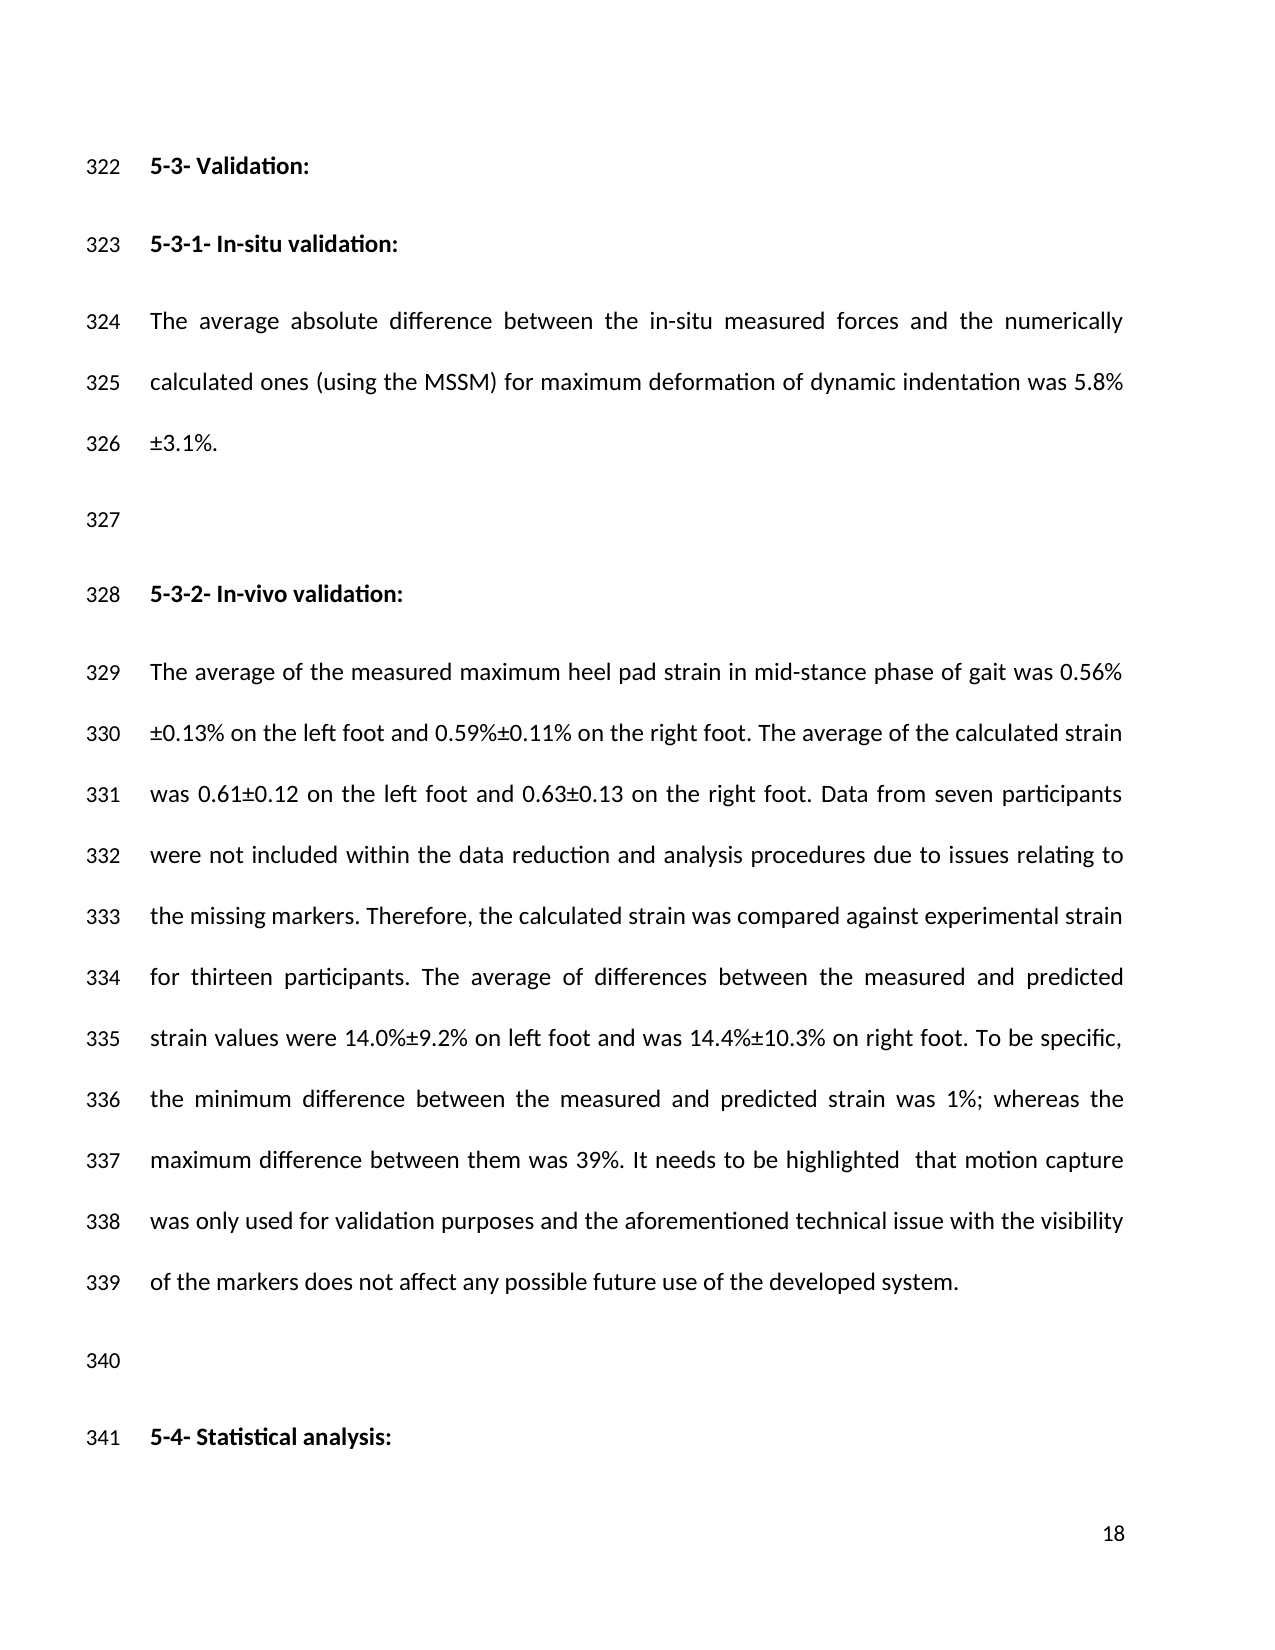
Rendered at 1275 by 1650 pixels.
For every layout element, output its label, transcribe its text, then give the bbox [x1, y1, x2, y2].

text The average absolute difference between the in-situ measured forces and the numerically calculated ones (using the MSSM) for maximum deformation of dynamic indentation was 5.8%±3.1%. [150, 305, 1125, 458]
text 5-3- Validation: [150, 150, 1125, 181]
text 5-3-2- In-vivo validation: [150, 578, 1125, 608]
text 5-4- Statistical analysis: [150, 1421, 1125, 1452]
text The average of the measured maximum heel pad strain in mid-stance phase of gait was 0.56%±0.13% on the left foot and 0.59%±0.11% on the right foot. The average of the calculated strain was 0.61±0.12 on the left foot and 0.63±0.13 on the right foot. Data from seven participants were not included within the data reduction and analysis procedures due to issues relating to the missing markers. Therefore, the calculated strain was compared against experimental strain for thirteen participants. The average of differences between the measured and predicted strain values were 14.0%±9.2% on left foot and was 14.4%±10.3% on right foot. To be specific, the minimum difference between the measured and predicted strain was 1%; whereas the maximum difference between them was 39%. It needs to be highlighted that motion capture was only used for validation purposes and the aforementioned technical issue with the visibility of the markers does not affect any possible future use of the developed system. [150, 656, 1125, 1297]
text 5-3-1- In-situ validation: [150, 228, 1125, 258]
